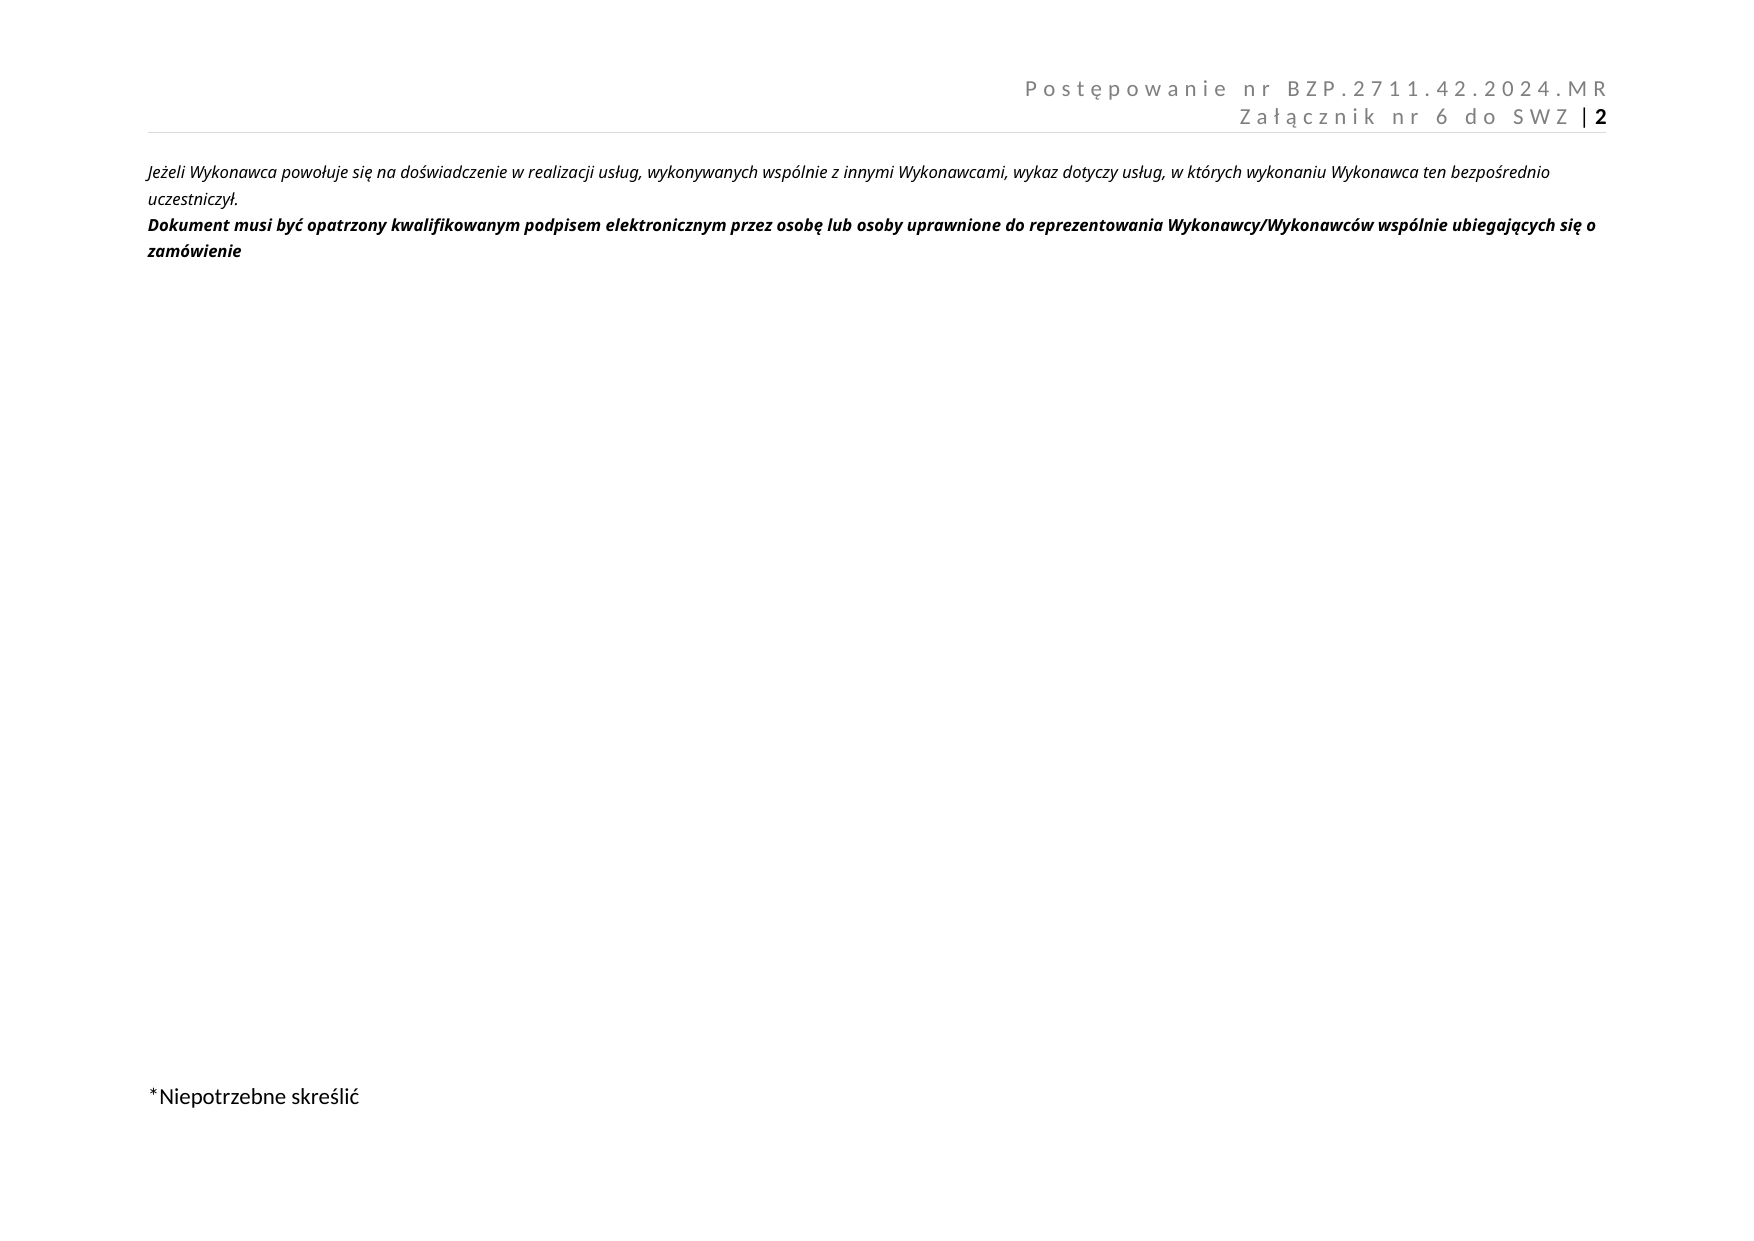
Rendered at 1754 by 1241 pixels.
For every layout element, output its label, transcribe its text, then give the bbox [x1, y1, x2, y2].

text Dokument musi być opatrzony kwalifikowanym podpisem elektronicznym przez osobę lub osoby uprawnione do reprezentowania Wykonawcy/Wykonawców wspólnie ubiegających się o zamówienie [148, 213, 1606, 262]
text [148, 161, 1606, 210]
